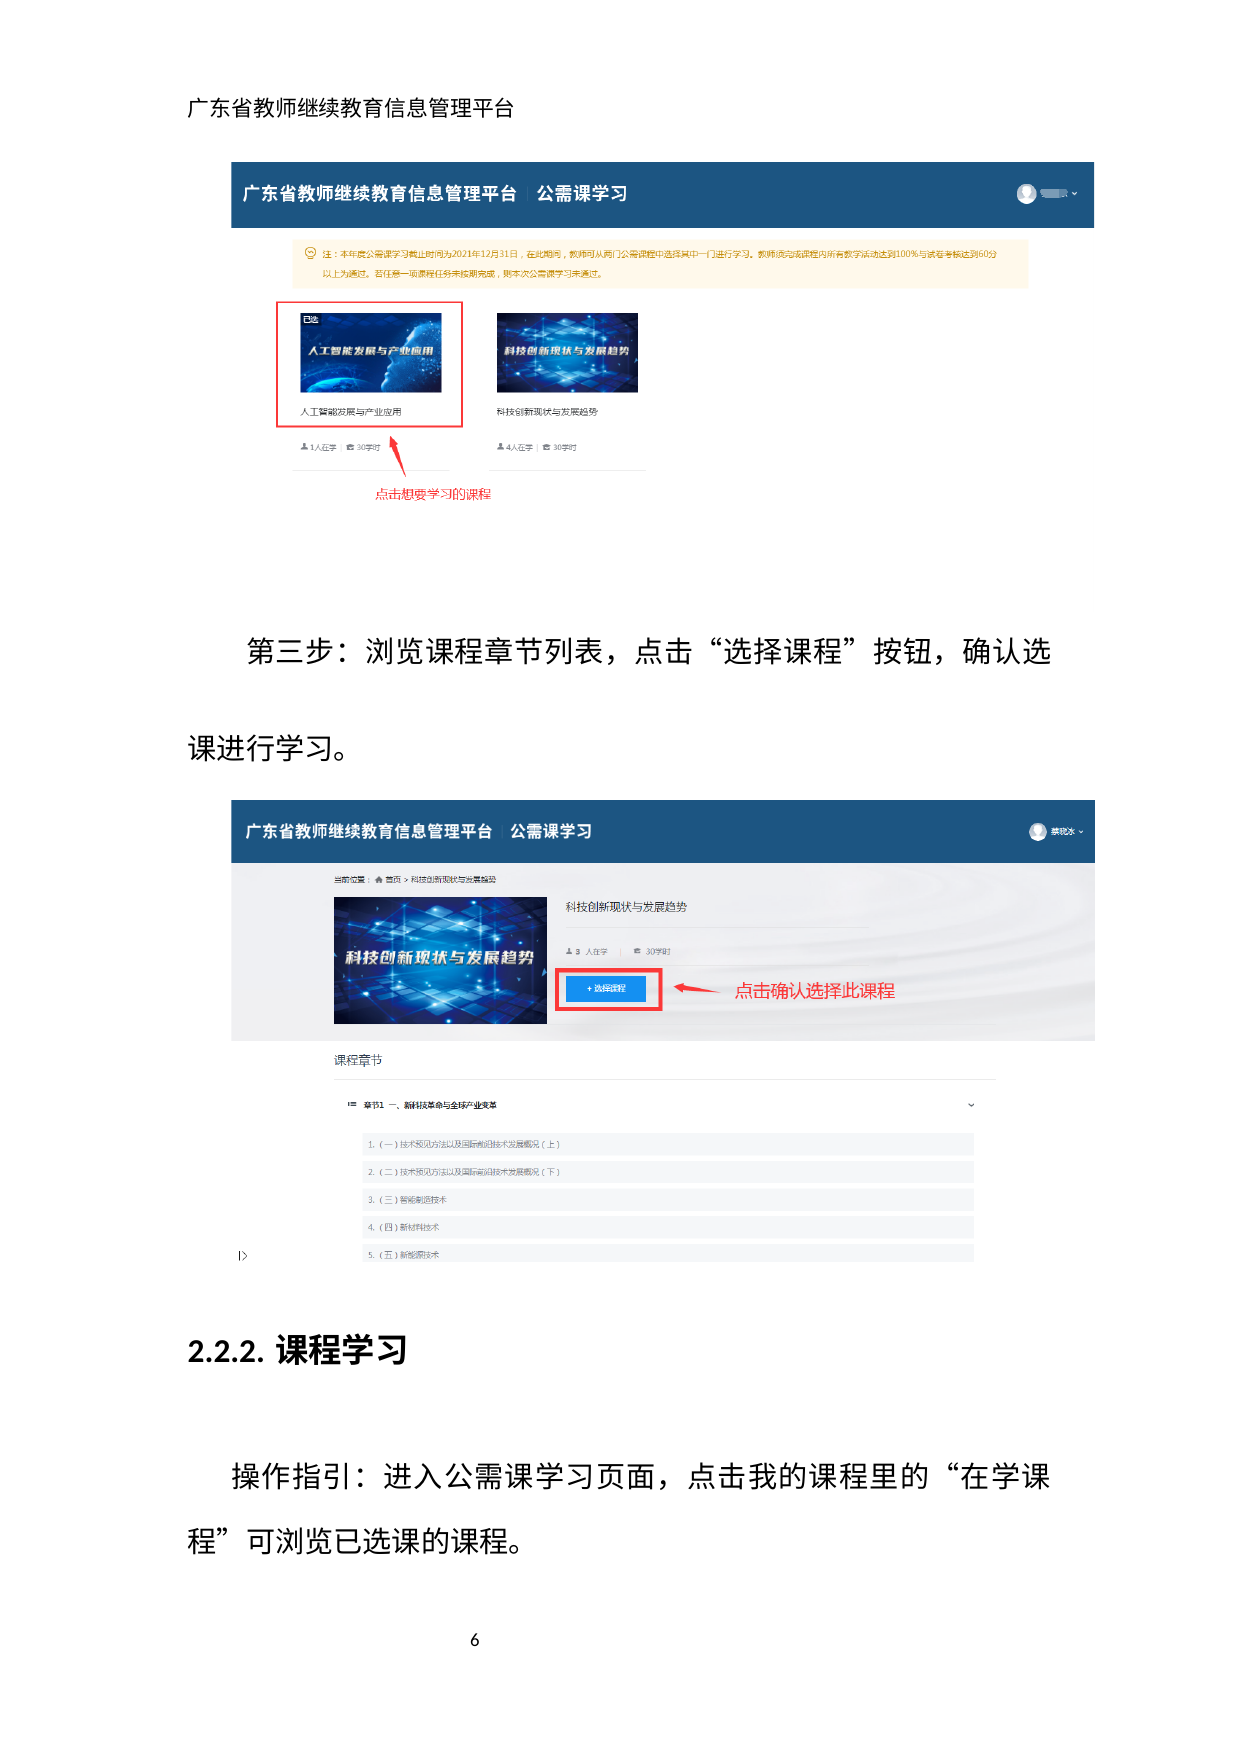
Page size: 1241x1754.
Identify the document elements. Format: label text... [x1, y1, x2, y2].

text 第三步：浏览课程章节列表，点击“选择课程”按钮，确认选课进行学习。 [187, 617, 1053, 779]
picture [231, 800, 1095, 1262]
text 操作指引：进入公需课学习页面，点击我的课程里的“在学课程”可浏览已选课的课程。 [187, 1442, 1053, 1572]
picture [231, 162, 1095, 612]
subtitle 课程学习 [187, 1315, 1053, 1380]
